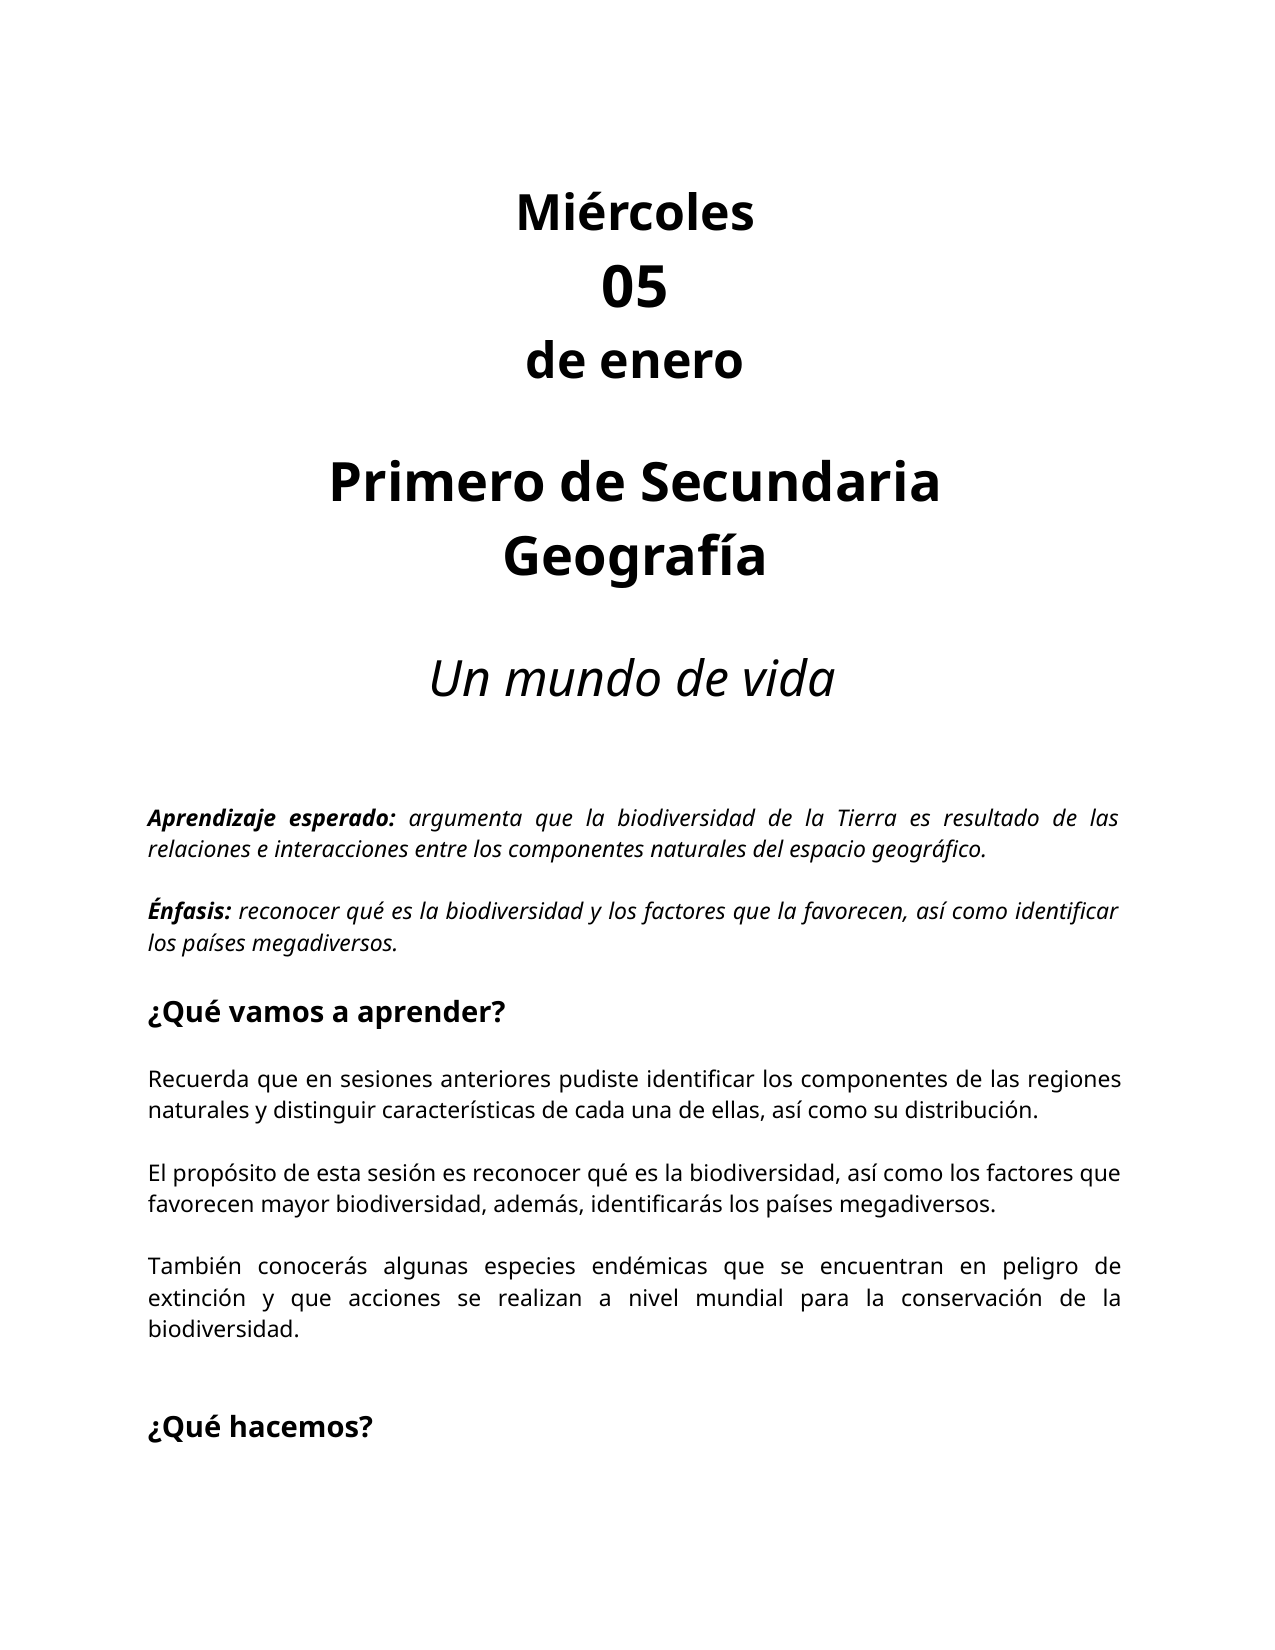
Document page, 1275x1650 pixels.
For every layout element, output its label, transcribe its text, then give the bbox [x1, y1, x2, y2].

text Miércoles [148, 177, 1122, 245]
text ¿Qué hacemos? [148, 1406, 1122, 1446]
text Geografía [148, 518, 1122, 591]
text Énfasis: reconocer qué es la biodiversidad y los factores que la favorecen, así como identificar los países megadiversos. [148, 895, 1122, 958]
text Aprendizaje esperado: argumenta que la biodiversidad de la Tierra es resultado de las relaciones e interacciones entre los componentes naturales del espacio geográfico. [148, 801, 1122, 864]
text 05 [148, 245, 1122, 325]
text ¿Qué vamos a aprender? [148, 992, 1122, 1031]
text También conocerás algunas especies endémicas que se encuentran en peligro de extinción y que acciones se realizan a nivel mundial para la conservación de la biodiversidad. [148, 1250, 1122, 1344]
text Un mundo de vida [148, 642, 1122, 711]
text de enero [148, 325, 1122, 393]
text El propósito de esta sesión es reconocer qué es la biodiversidad, así como los factores que favorecen mayor biodiversidad, además, identificarás los países megadiversos. [148, 1156, 1122, 1219]
text Primero de Secundaria [148, 444, 1122, 518]
text Recuerda que en sesiones anteriores pudiste identificar los componentes de las regiones naturales y distinguir características de cada una de ellas, así como su distribución. [148, 1063, 1122, 1125]
